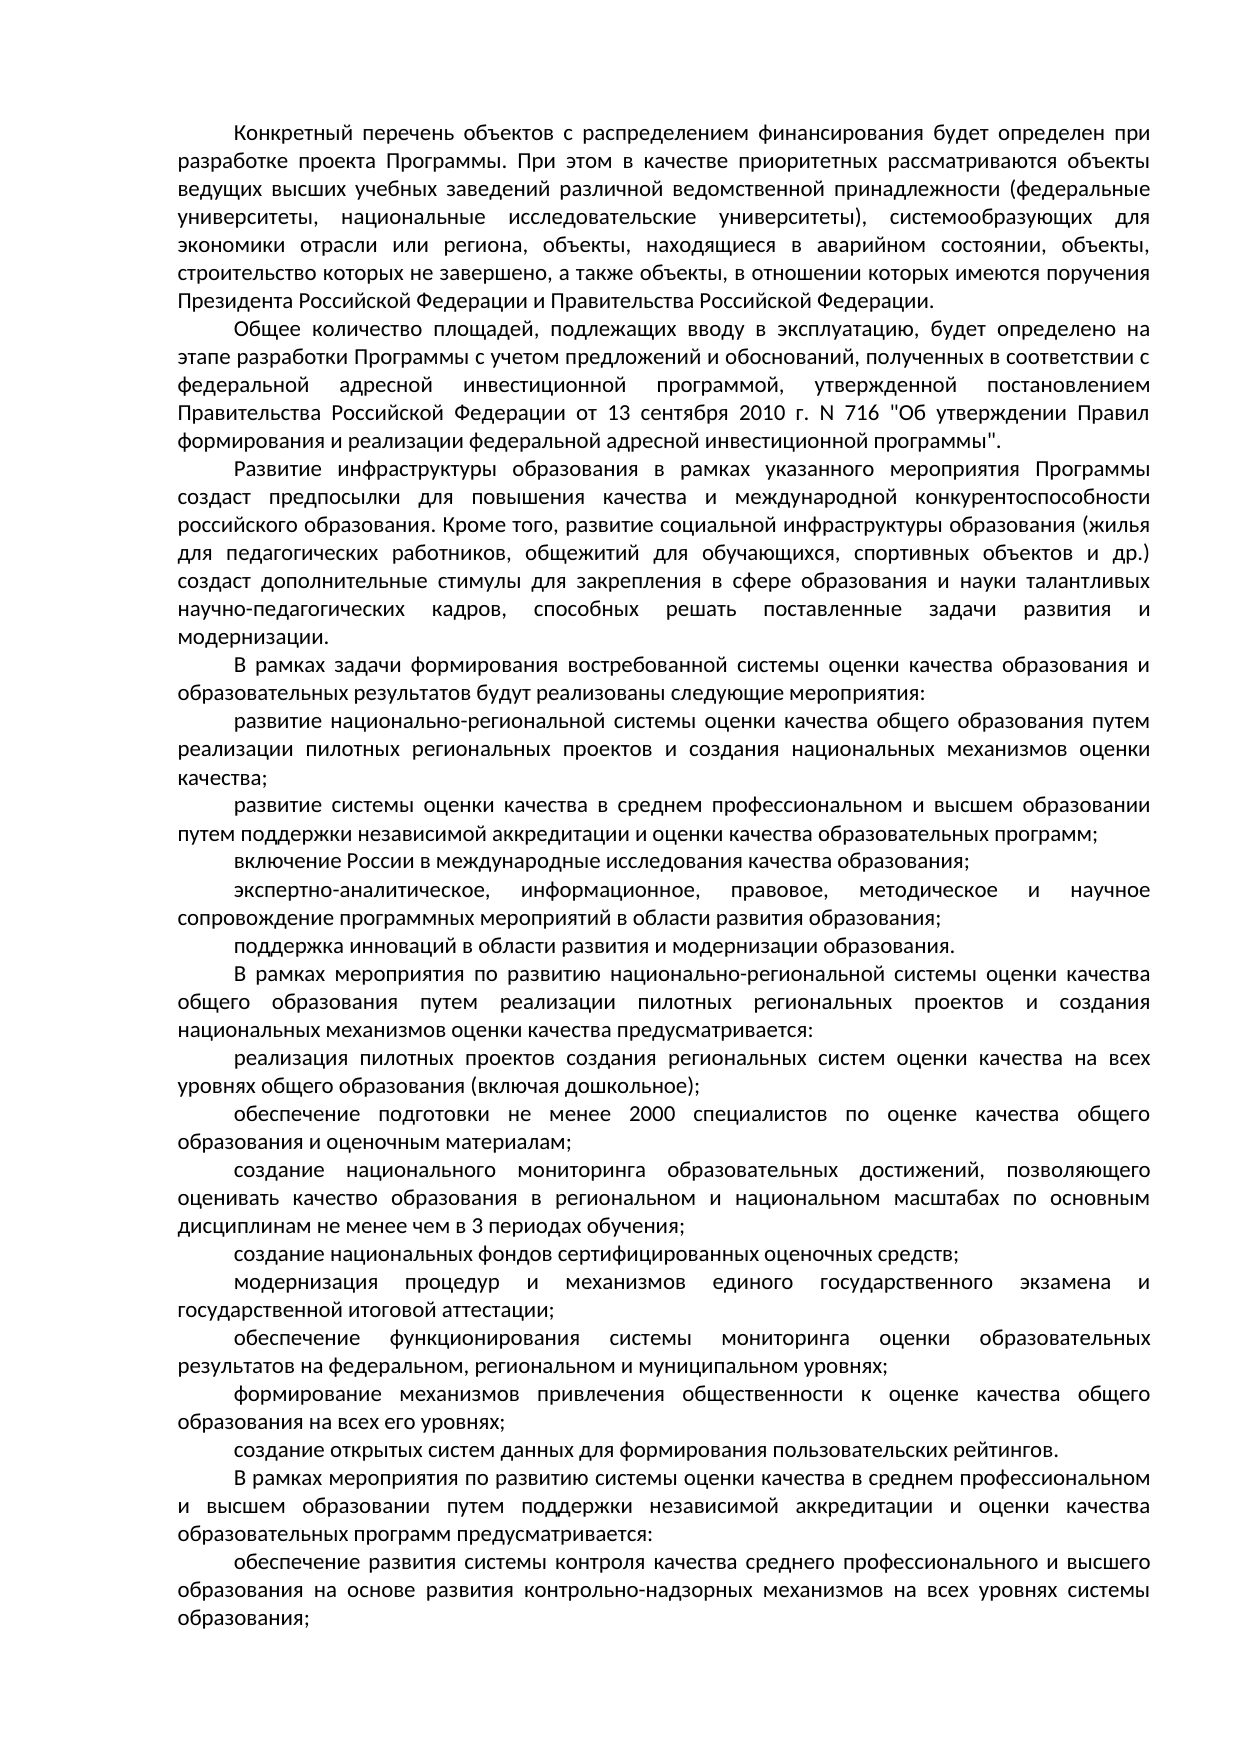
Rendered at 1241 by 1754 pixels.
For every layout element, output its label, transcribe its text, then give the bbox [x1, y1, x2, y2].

text включение России в международные исследования качества образования; [177, 847, 1152, 875]
text В рамках мероприятия по развитию системы оценки качества в среднем профессиональном и высшем образовании путем поддержки независимой аккредитации и оценки качества образовательных программ предусматривается: [177, 1463, 1152, 1547]
text формирование механизмов привлечения общественности к оценке качества общего образования на всех его уровнях; [177, 1379, 1152, 1435]
text обеспечение функционирования системы мониторинга оценки образовательных результатов на федеральном, региональном и муниципальном уровнях; [177, 1323, 1152, 1379]
text Общее количество площадей, подлежащих вводу в эксплуатацию, будет определено на этапе разработки Программы с учетом предложений и обоснований, полученных в соответствии с федеральной адресной инвестиционной программой, утвержденной постановлением Правительства Российской Федерации от 13 сентября 2010 г. N 716 "Об утверждении Правил формирования и реализации федеральной адресной инвестиционной программы". [177, 314, 1152, 454]
text создание национальных фондов сертифицированных оценочных средств; [177, 1239, 1152, 1267]
text Развитие инфраструктуры образования в рамках указанного мероприятия Программы создаст предпосылки для повышения качества и международной конкурентоспособности российского образования. Кроме того, развитие социальной инфраструктуры образования (жилья для педагогических работников, общежитий для обучающихся, спортивных объектов и др.) создаст дополнительные стимулы для закрепления в сфере образования и науки талантливых научно-педагогических кадров, способных решать поставленные задачи развития и модернизации. [177, 454, 1152, 651]
text развитие системы оценки качества в среднем профессиональном и высшем образовании путем поддержки независимой аккредитации и оценки качества образовательных программ; [177, 791, 1152, 847]
text В рамках задачи формирования востребованной системы оценки качества образования и образовательных результатов будут реализованы следующие мероприятия: [177, 651, 1152, 707]
text Конкретный перечень объектов с распределением финансирования будет определен при разработке проекта Программы. При этом в качестве приоритетных рассматриваются объекты ведущих высших учебных заведений различной ведомственной принадлежности (федеральные университеты, национальные исследовательские университеты), системообразующих для экономики отрасли или региона, объекты, находящиеся в аварийном состоянии, объекты, строительство которых не завершено, а также объекты, в отношении которых имеются поручения Президента Российской Федерации и Правительства Российской Федерации. [177, 118, 1152, 314]
text развитие национально-региональной системы оценки качества общего образования путем реализации пилотных региональных проектов и создания национальных механизмов оценки качества; [177, 707, 1152, 791]
text создание открытых систем данных для формирования пользовательских рейтингов. [177, 1435, 1152, 1463]
text В рамках мероприятия по развитию национально-региональной системы оценки качества общего образования путем реализации пилотных региональных проектов и создания национальных механизмов оценки качества предусматривается: [177, 959, 1152, 1043]
text создание национального мониторинга образовательных достижений, позволяющего оценивать качество образования в региональном и национальном масштабах по основным дисциплинам не менее чем в 3 периодах обучения; [177, 1155, 1152, 1239]
text поддержка инноваций в области развития и модернизации образования. [177, 931, 1152, 959]
text модернизация процедур и механизмов единого государственного экзамена и государственной итоговой аттестации; [177, 1267, 1152, 1323]
text обеспечение развития системы контроля качества среднего профессионального и высшего образования на основе развития контрольно-надзорных механизмов на всех уровнях системы образования; [177, 1547, 1152, 1631]
text обеспечение подготовки не менее 2000 специалистов по оценке качества общего образования и оценочным материалам; [177, 1099, 1152, 1155]
text реализация пилотных проектов создания региональных систем оценки качества на всех уровнях общего образования (включая дошкольное); [177, 1043, 1152, 1099]
text экспертно-аналитическое, информационное, правовое, методическое и научное сопровождение программных мероприятий в области развития образования; [177, 875, 1152, 931]
